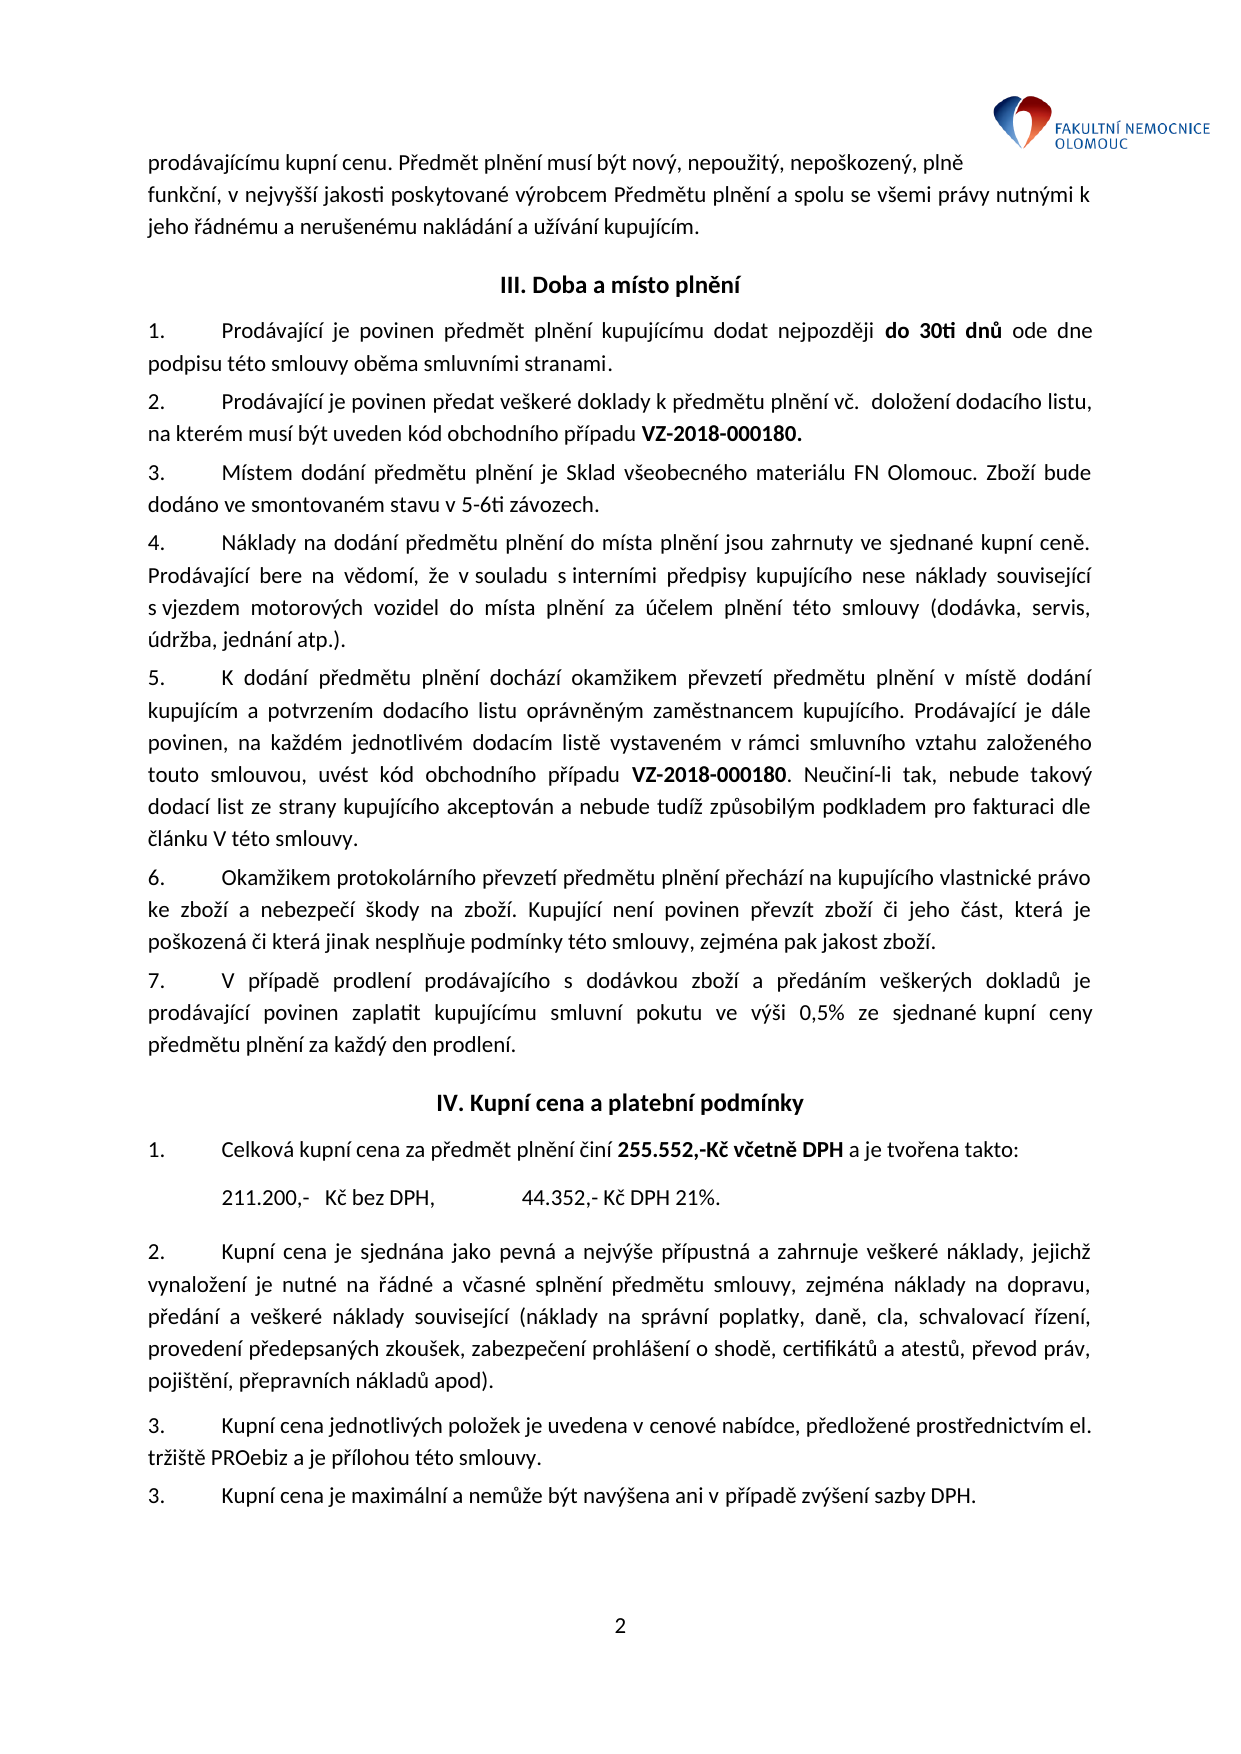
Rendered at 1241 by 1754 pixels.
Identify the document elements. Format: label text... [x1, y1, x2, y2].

text 7. V případě prodlení prodávajícího s dodávkou zboží a předáním veškerých dokladů je prodávající povinen zaplatit kupujícímu smluvní pokutu ve výši 0,5% ze sjednané kupní ceny předmětu plnění za každý den prodlení. [148, 966, 1093, 1058]
text 211.200,- Kč bez DPH, 44.352,- Kč DPH 21%. [148, 1183, 1093, 1211]
text 1. Celková kupní cena za předmět plnění činí 255.552,-Kč včetně DPH a je tvořena takto: [148, 1135, 1093, 1163]
text 3. Kupní cena jednotlivých položek je uvedena v cenové nabídce, předložené prostřednictvím el. tržiště PROebiz a je přílohou této smlouvy. [148, 1411, 1093, 1471]
text 6. Okamžikem protokolárního převzetí předmětu plnění přechází na kupujícího vlastnické právo ke zboží a nebezpečí škody na zboží. Kupující není povinen převzít zboží či jeho část, která je poškozená či která jinak nesplňuje podmínky této smlouvy, zejména pak jakost zboží. [148, 863, 1093, 955]
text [148, 148, 1093, 240]
text 1. Prodávající je povinen předmět plnění kupujícímu dodat nejpozději do 30ti dnů ode dne podpisu této smlouvy oběma smluvními stranami. [148, 317, 1093, 377]
text 4. Náklady na dodání předmětu plnění do místa plnění jsou zahrnuty ve sjednané kupní ceně. Prodávající bere na vědomí, že v souladu s interními předpisy kupujícího nese náklady související s vjezdem motorových vozidel do místa plnění za účelem plnění této smlouvy (dodávka, servis, údržba, jednání atp.). [148, 528, 1093, 653]
text 3. Místem dodání předmětu plnění je Sklad všeobecného materiálu FN Olomouc. Zboží bude dodáno ve smontovaném stavu v 5-6ti závozech. [148, 458, 1093, 518]
text III. Doba a místo plnění [148, 269, 1093, 300]
text IV. Kupní cena a platební podmínky [148, 1087, 1093, 1118]
text 2. Kupní cena je sjednána jako pevná a nejvýše přípustná a zahrnuje veškeré náklady, jejichž vynaložení je nutné na řádné a včasné splnění předmětu smlouvy, zejména náklady na dopravu, předání a veškeré náklady související (náklady na správní poplatky, daně, cla, schvalovací řízení, provedení předepsaných zkoušek, zabezpečení prohlášení o shodě, certifikátů a atestů, převod práv, pojištění, přepravních nákladů apod). [148, 1237, 1093, 1394]
text 5. K dodání předmětu plnění dochází okamžikem převzetí předmětu plnění v místě dodání kupujícím a potvrzením dodacího listu oprávněným zaměstnancem kupujícího. Prodávající je dále povinen, na každém jednotlivém dodacím listě vystaveném v rámci smluvního vztahu založeného touto smlouvou, uvést kód obchodního případu VZ-2018-000180. Neučiní-li tak, nebude takový dodací list ze strany kupujícího akceptován a nebude tudíž způsobilým podkladem pro fakturaci dle článku V této smlouvy. [148, 663, 1093, 852]
text 3. Kupní cena je maximální a nemůže být navýšena ani v případě zvýšení sazby DPH. [148, 1482, 1093, 1509]
text 2. Prodávající je povinen předat veškeré doklady k předmětu plnění vč. doložení dodacího listu, na kterém musí být uveden kód obchodního případu VZ-2018-000180. [148, 387, 1093, 447]
